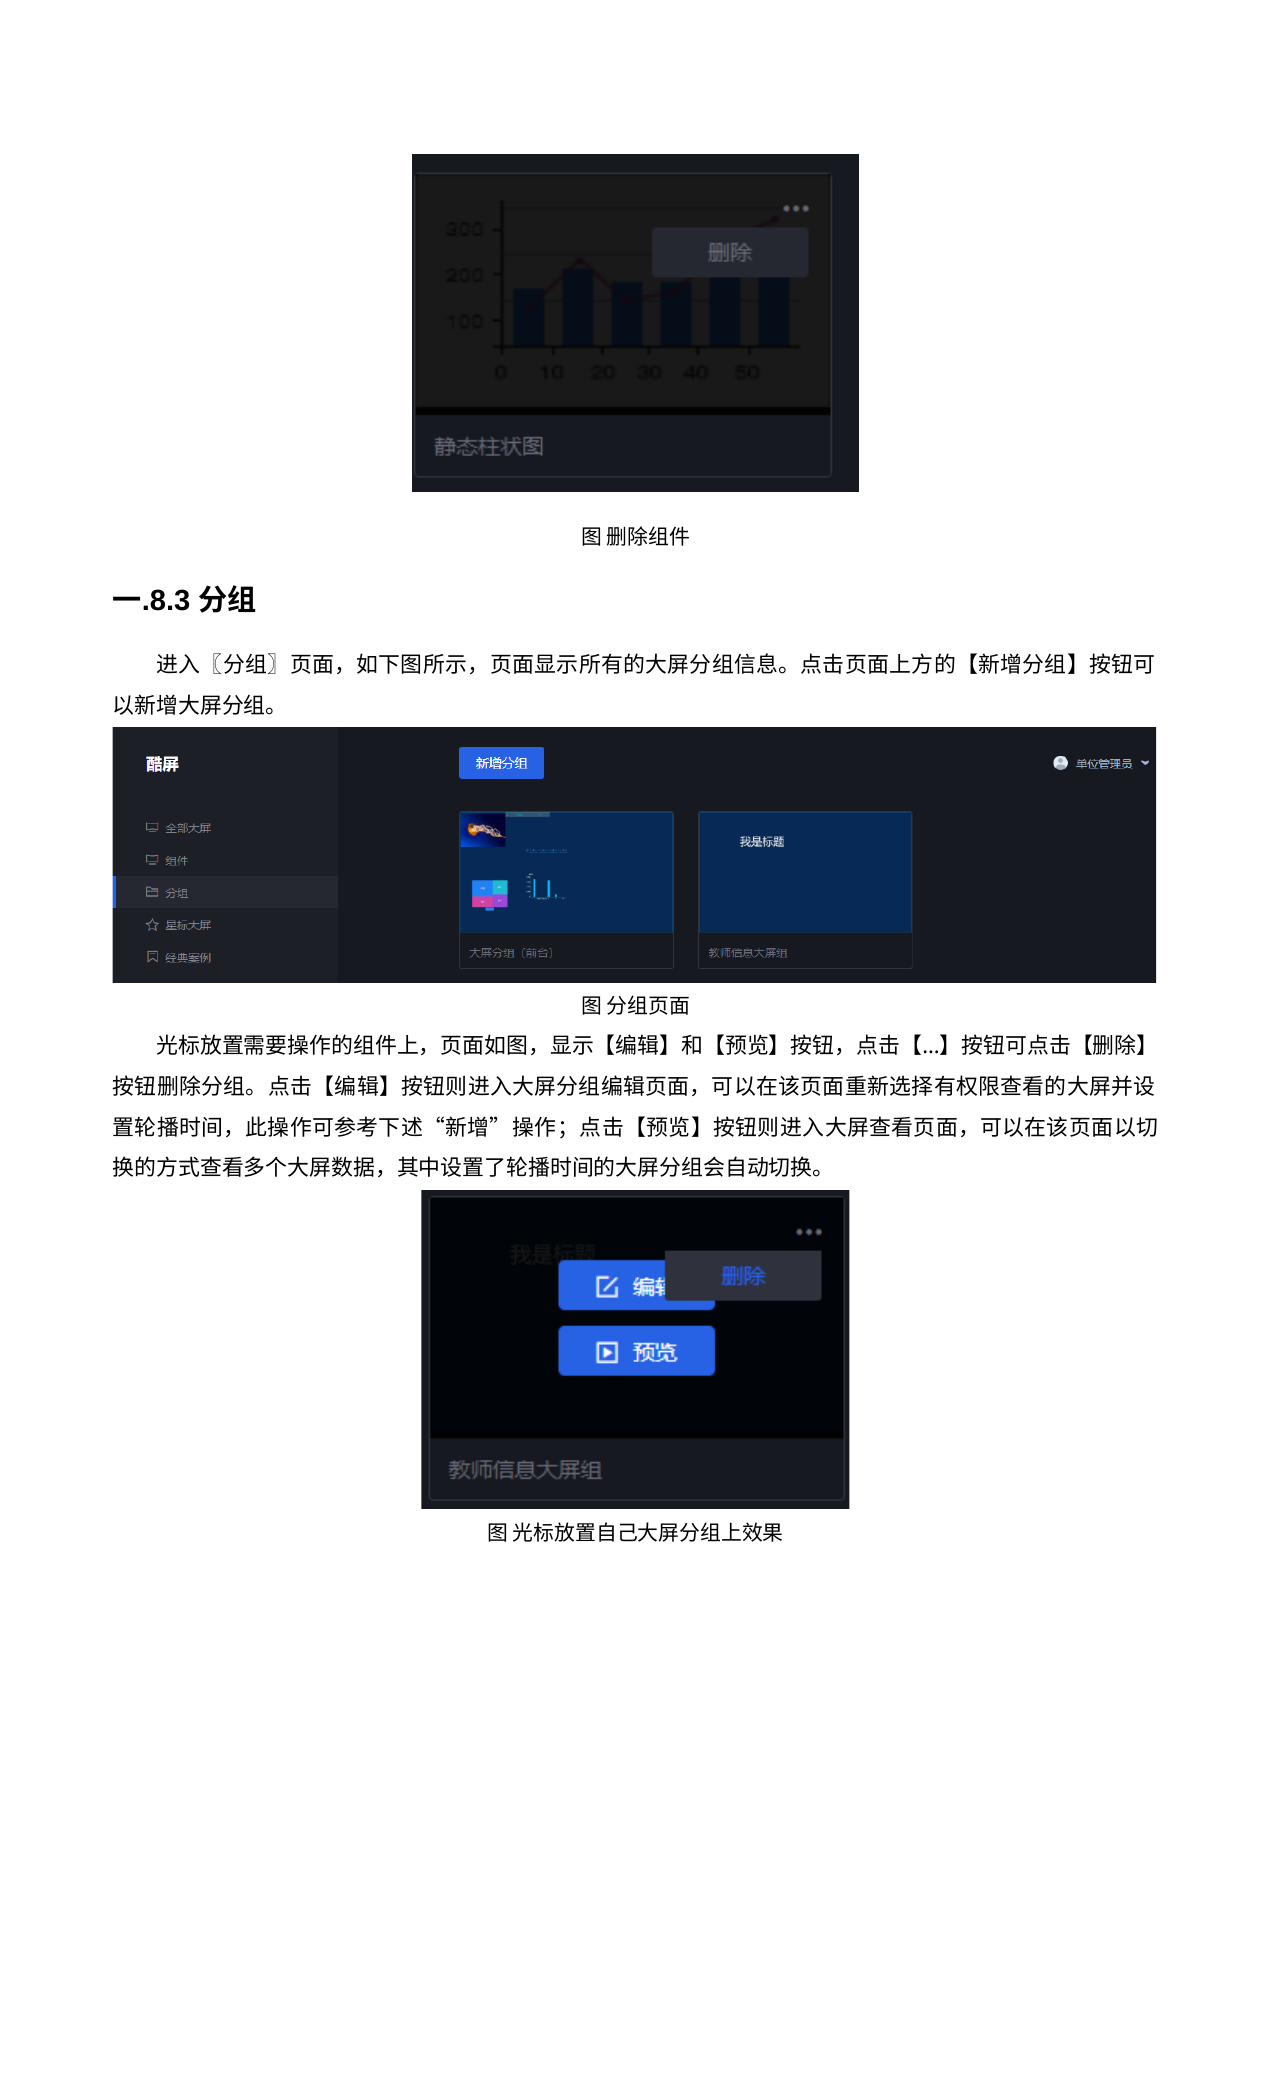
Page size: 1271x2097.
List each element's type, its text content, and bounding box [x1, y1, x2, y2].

picture [421, 1190, 850, 1509]
text 进入〖分组〗页面，如下图所示，页面显示所有的大屏分组信息。点击页面上方的【新增分组】按钮可以新增大屏分组。 [112, 647, 1158, 720]
list 分组 [112, 565, 1158, 630]
text 光标放置需要操作的组件上，页面如图，显示【编辑】和【预览】按钮，点击【...】按钮可点击【删除】按钮删除分组。点击【编辑】按钮则进入大屏分组编辑页面，可以在该页面重新选择有权限查看的大屏并设置轮播时间，此操作可参考下述“新增”操作；点击【预览】按钮则进入大屏查看页面，可以在该页面以切换的方式查看多个大屏数据，其中设置了轮播时间的大屏分组会自动切换。 [112, 1028, 1158, 1182]
picture [412, 154, 859, 492]
text 图 光标放置自己大屏分组上效果 [112, 1515, 1158, 1548]
picture [112, 727, 1157, 983]
text 图 删除组件 [112, 519, 1158, 551]
text 图 分组页面 [112, 988, 1158, 1020]
